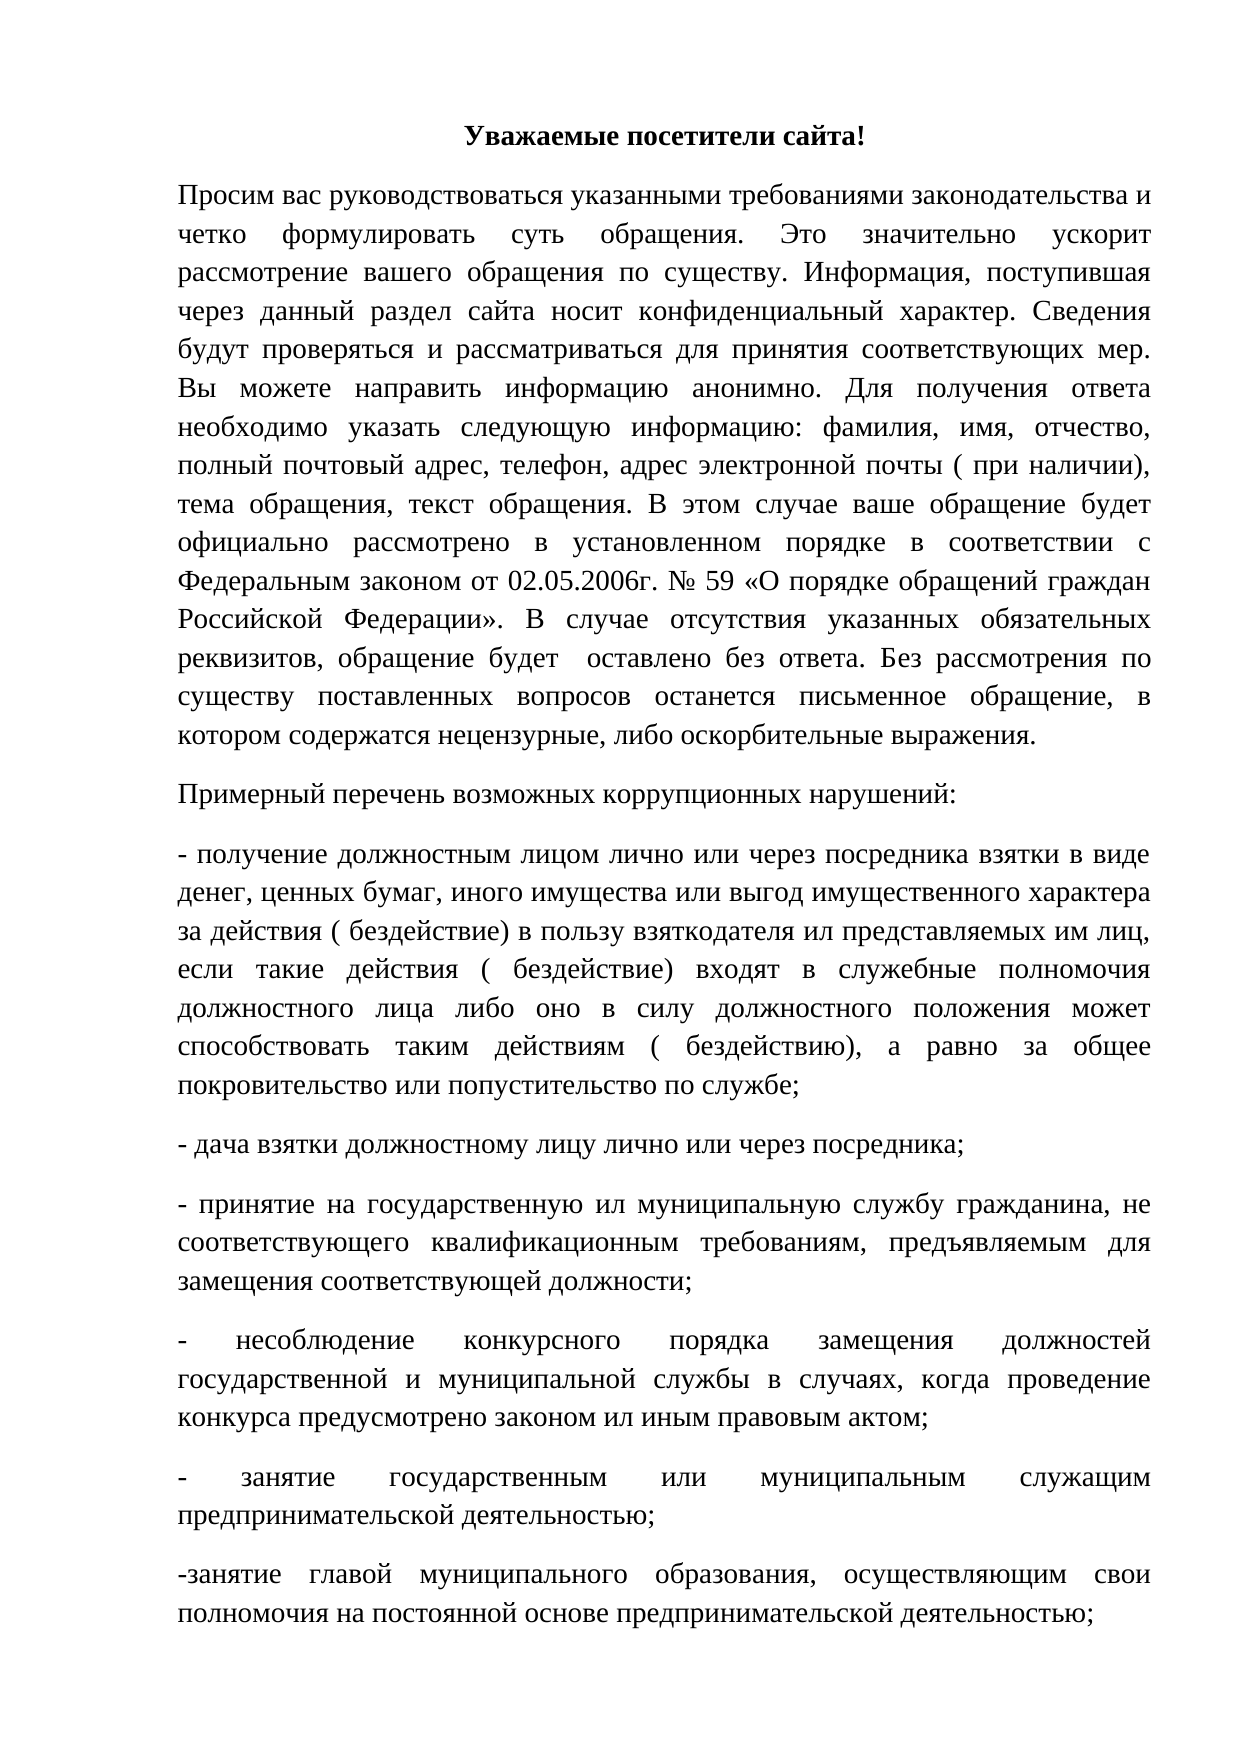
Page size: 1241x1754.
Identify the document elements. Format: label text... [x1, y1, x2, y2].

text Примерный перечень возможных коррупционных нарушений: [177, 776, 1152, 810]
text - несоблюдение конкурсного порядка замещения должностей государственной и муниципальной службы в случаях, когда проведение конкурса предусмотрено законом ил иным правовым актом; [177, 1322, 1152, 1433]
text - дача взятки должностному лицу лично или через посредника; [177, 1126, 1152, 1160]
text Уважаемые посетители сайта! [177, 118, 1152, 152]
text -занятие главой муниципального образования, осуществляющим свои полномочия на постоянной основе предпринимательской деятельностью; [177, 1557, 1152, 1629]
text - занятие государственным или муниципальным служащим предпринимательской деятельностью; [177, 1459, 1152, 1531]
text - получение должностным лицом лично или через посредника взятки в виде денег, ценных бумаг, иного имущества или выгод имущественного характера за действия ( бездействие) в пользу взяткодателя ил представляемых им лиц, если такие действия ( бездействие) входят в служебные полномочия должностного лица либо оно в силу должностного положения может способствовать таким действиям ( бездействию), а равно за общее покровительство или попустительство по службе; [177, 836, 1152, 1101]
text Просим вас руководствоваться указанными требованиями законодательства и четко формулировать суть обращения. Это значительно ускорит рассмотрение вашего обращения по существу. Информация, поступившая через данный раздел сайта носит конфиденциальный характер. Сведения будут проверяться и рассматриваться для принятия соответствующих мер. Вы можете направить информацию анонимно. Для получения ответа необходимо указать следующую информацию: фамилия, имя, отчество, полный почтовый адрес, телефон, адрес электронной почты ( при наличии), тема обращения, текст обращения. В этом случае ваше обращение будет официально рассмотрено в установленном порядке в соответствии с Федеральным законом от 02.05.2006г. № 59 «О порядке обращений граждан Российской Федерации». В случае отсутствия указанных обязательных реквизитов, обращение будет оставлено без ответа. Без рассмотрения по существу поставленных вопросов останется письменное обращение, в котором содержатся нецензурные, либо оскорбительные выражения. [177, 177, 1152, 751]
text - принятие на государственную ил муниципальную службу гражданина, не соответствующего квалификационным требованиям, предъявляемым для замещения соответствующей должности; [177, 1186, 1152, 1296]
